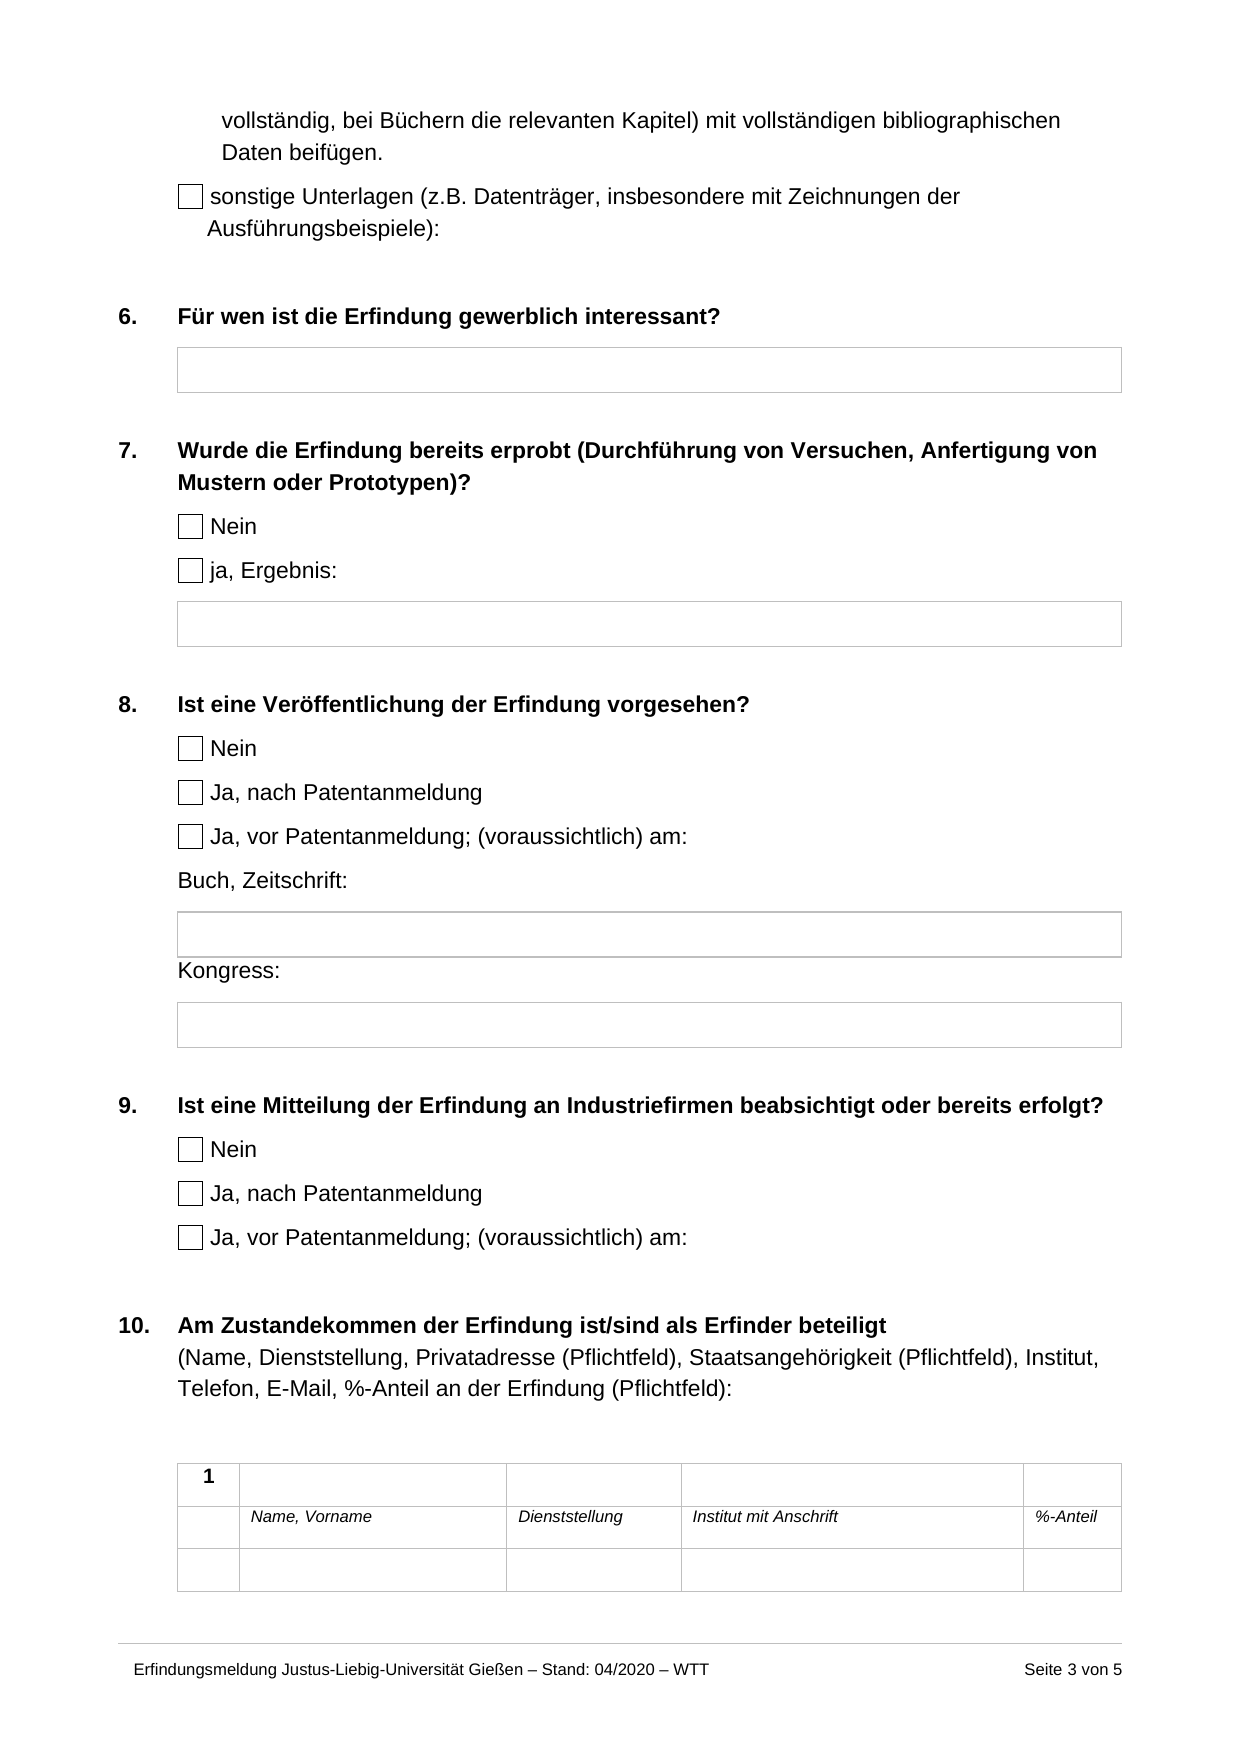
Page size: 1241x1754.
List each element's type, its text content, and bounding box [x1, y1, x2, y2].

table_cell Institut mit Anschrift [682, 1507, 1023, 1548]
text Kongress: [177, 958, 1122, 984]
table_cell %-Anteil [1024, 1507, 1121, 1548]
text 6. Für wen ist die Erfindung gewerblich interessant? [118, 303, 1122, 329]
table_header [178, 913, 1121, 956]
table_header [240, 1464, 506, 1506]
table_cell [178, 1549, 239, 1591]
table_cell [240, 1549, 506, 1591]
text Ja, nach Patentanmeldung [177, 779, 1122, 806]
text 9. Ist eine Mitteilung der Erfindung an Industriefirmen beabsichtigt oder bereits erfolgt? [118, 1092, 1122, 1118]
text sonstige Unterlagen (z.B. Datenträger, insbesondere mit Zeichnungen der Ausführungsbeispiele): [177, 183, 1122, 241]
table_cell Name, Vorname [240, 1507, 506, 1548]
text Buch, Zeitschrift: [177, 867, 1122, 894]
text Ja, vor Patentanmeldung; (voraussichtlich) am: [177, 1224, 1122, 1250]
table_cell [1024, 1549, 1121, 1591]
table_header [178, 1003, 1121, 1047]
table_cell [682, 1549, 1023, 1591]
table_cell [507, 1549, 681, 1591]
text Nein [177, 513, 1122, 539]
text Ja, nach Patentanmeldung [177, 1180, 1122, 1206]
table_cell [178, 1507, 239, 1548]
text Nein [177, 735, 1122, 761]
table_header [507, 1464, 681, 1506]
text ja, Ergebnis: [118, 557, 1122, 583]
text 10. Am Zustandekommen der Erfindung ist/sind als Erfinder beteiligt (Name, Dienststellung, Privatadresse (Pflichtfeld), Staatsangehörigkeit (Pflichtfeld), Institut, Telefon, E-Mail, %-Anteil an der Erfindung (Pflichtfeld): [118, 1312, 1122, 1402]
table_header [178, 348, 1121, 392]
table_header [178, 602, 1121, 646]
table_header [1024, 1464, 1121, 1506]
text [177, 107, 1122, 165]
table_cell Dienststellung [507, 1507, 681, 1548]
text Nein [177, 1136, 1122, 1162]
text 8. Ist eine Veröffentlichung der Erfindung vorgesehen? [118, 691, 1122, 717]
text 7. Wurde die Erfindung bereits erprobt (Durchführung von Versuchen, Anfertigung von Mustern oder Prototypen)? [118, 437, 1122, 495]
table_header 1 [178, 1464, 239, 1506]
text Ja, vor Patentanmeldung; (voraussichtlich) am: [177, 823, 1122, 849]
table_header [682, 1464, 1023, 1506]
